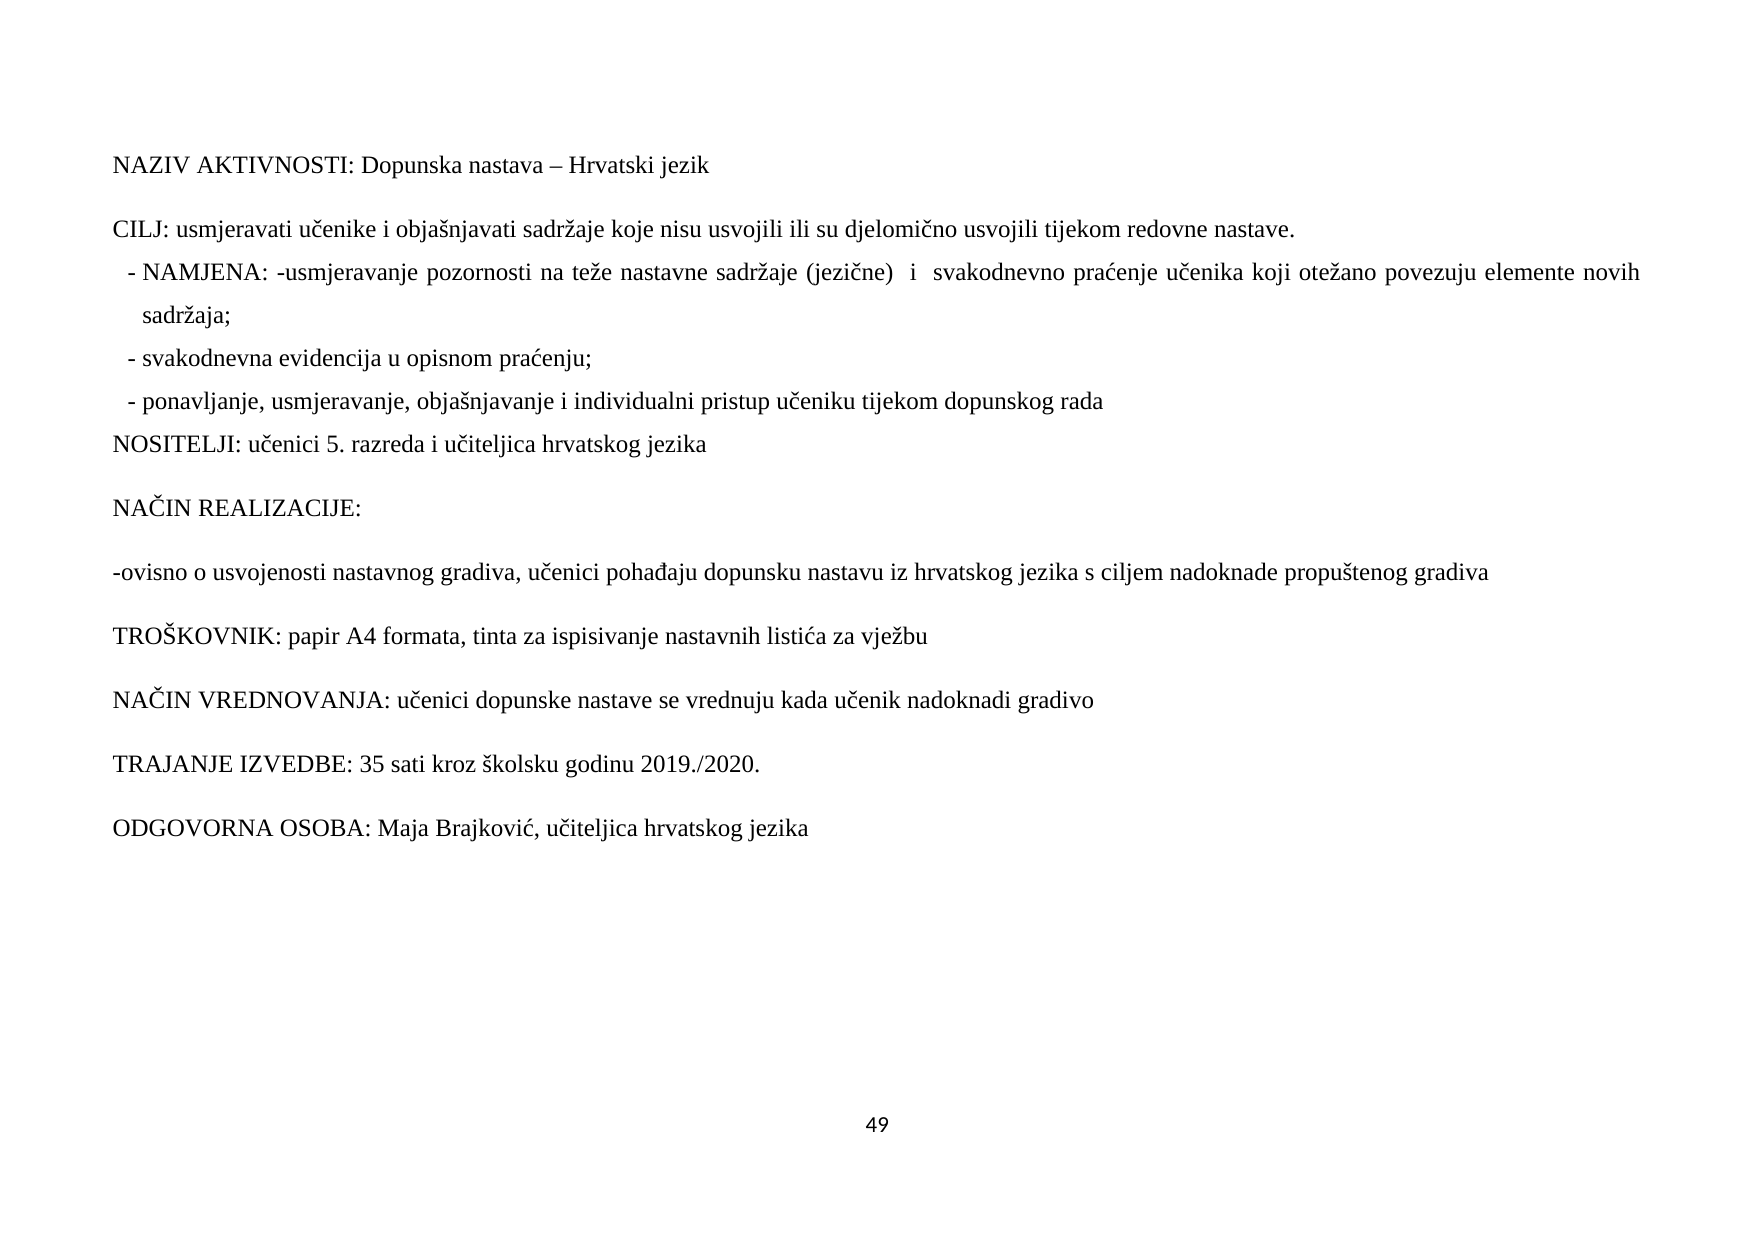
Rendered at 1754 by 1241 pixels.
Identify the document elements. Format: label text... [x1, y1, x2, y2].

text TRAJANJE IZVEDBE: 35 sati kroz školsku godinu 2019./2020. [112, 749, 1641, 778]
text NAČIN REALIZACIJE: [112, 493, 1641, 522]
text CILJ: usmjeravati učenike i objašnjavati sadržaje koje nisu usvojili ili su djelomično usvojili tijekom redovne nastave. [112, 214, 1641, 243]
text NAČIN VREDNOVANJA: učenici dopunske nastave se vrednuju kada učenik nadoknadi gradivo [112, 685, 1641, 714]
text NAZIV AKTIVNOSTI: Dopunska nastava – Hrvatski jezik [112, 150, 1641, 179]
list ponavljanje, usmjeravanje, objašnjavanje i individualni pristup učeniku tijekom dopunskog rada [127, 386, 1641, 415]
text -ovisno o usvojenosti nastavnog gradiva, učenici pohađaju dopunsku nastavu iz hrvatskog jezika s ciljem nadoknade propuštenog gradiva [112, 557, 1641, 586]
list NAMJENA: -usmjeravanje pozornosti na teže nastavne sadržaje (jezične) i svakodnevno praćenje učenika koji otežano povezuju elemente novih sadržaja; [127, 257, 1641, 329]
text TROŠKOVNIK: papir A4 formata, tinta za ispisivanje nastavnih listića za vježbu [112, 621, 1641, 650]
list svakodnevna evidencija u opisnom praćenju; [127, 343, 1641, 372]
text NOSITELJI: učenici 5. razreda i učiteljica hrvatskog jezika [112, 429, 1641, 458]
text ODGOVORNA OSOBA: Maja Brajković, učiteljica hrvatskog jezika [112, 813, 1641, 842]
